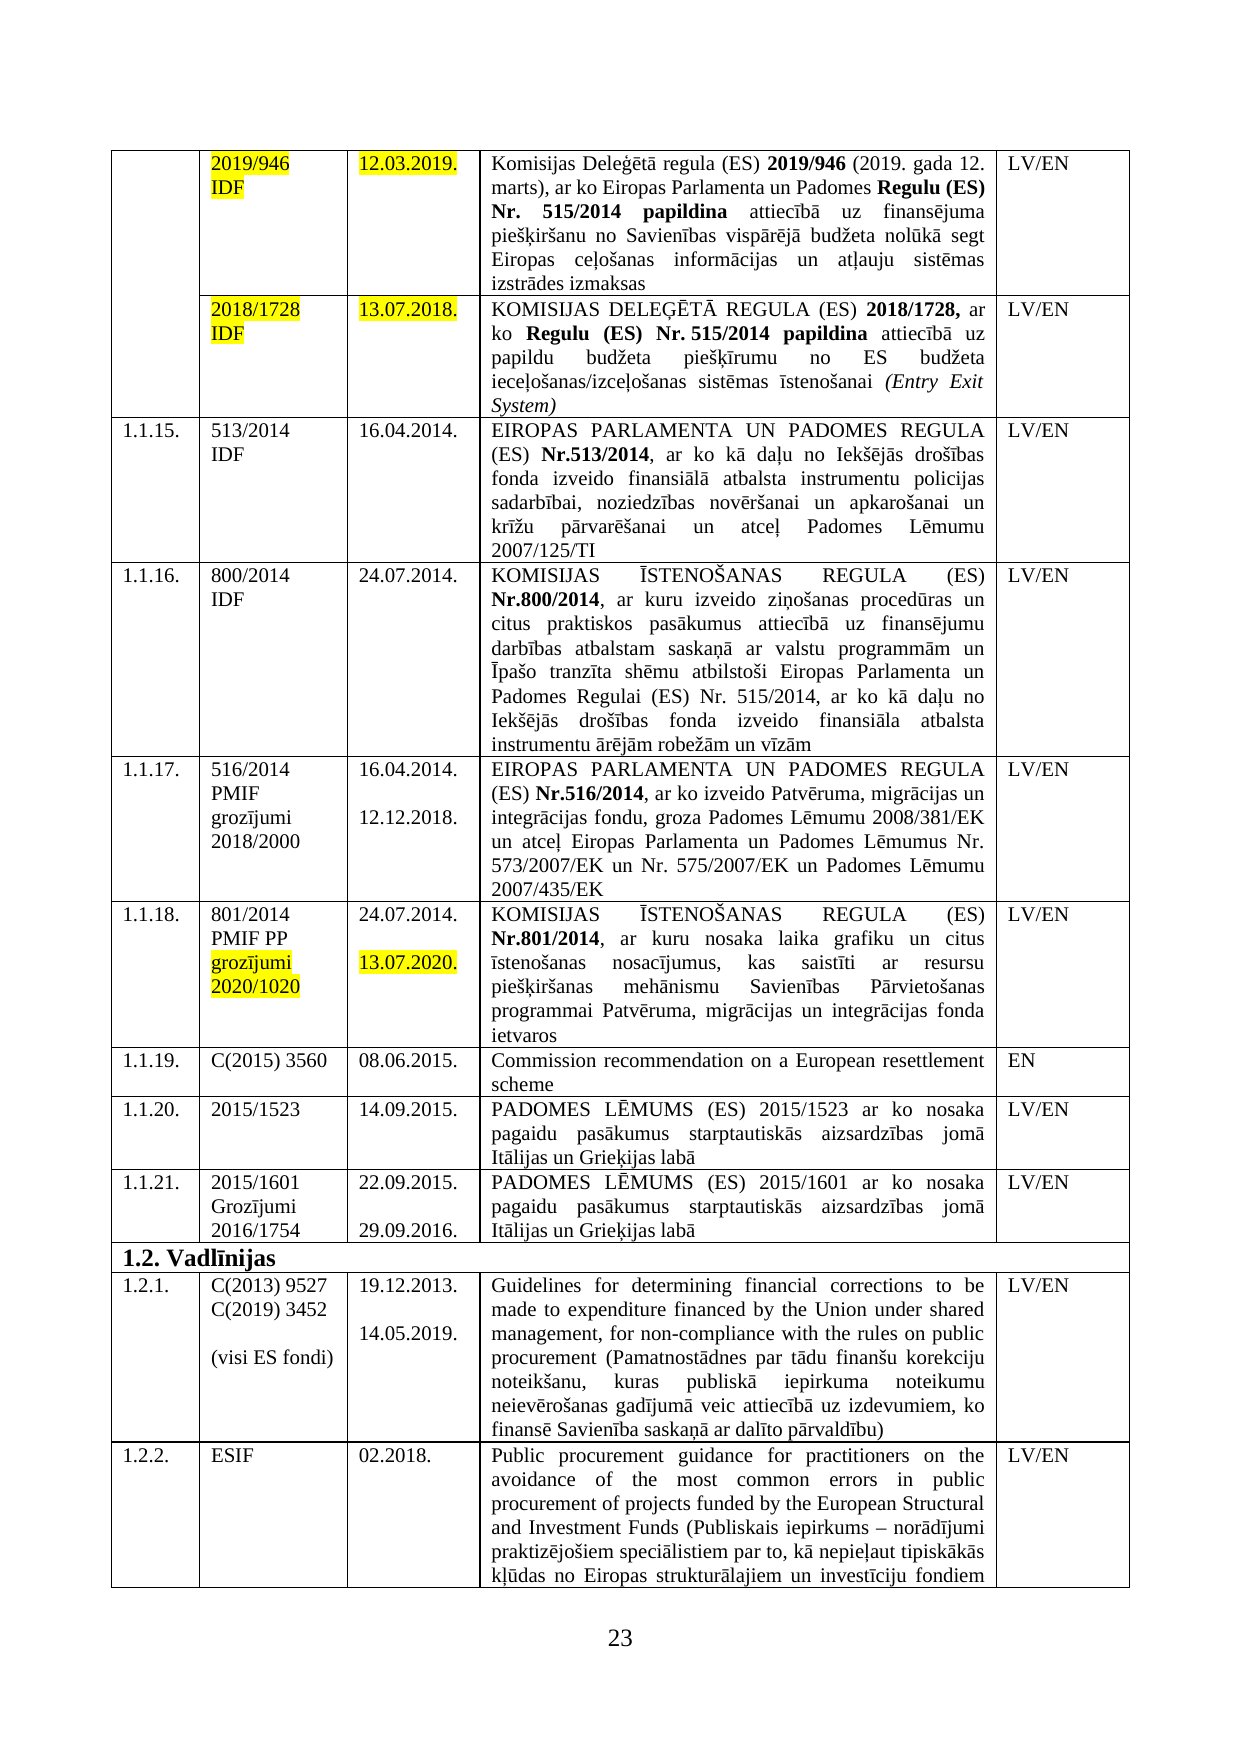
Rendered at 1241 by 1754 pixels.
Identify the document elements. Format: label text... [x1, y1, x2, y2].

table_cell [481, 1443, 996, 1587]
table_cell 2015/1523 [200, 1097, 347, 1169]
table_cell 2015/1601 Grozījumi 2016/1754 [200, 1170, 347, 1242]
table_cell 13.07.2018. [348, 296, 479, 417]
table_cell KOMISIJAS DELEĢĒTĀ REGULA (ES) 2018/1728, ar ko Regulu (ES) Nr. 515/2014 papildina attiecībā uz papildu budžeta piešķīrumu no ES budžeta ieceļošanas/izceļošanas sistēmas īstenošanai (Entry Exit System) [481, 296, 996, 417]
table_cell 14.09.2015. [348, 1097, 479, 1169]
table_cell 1.1.21. [112, 1170, 199, 1242]
table_cell LV/EN [997, 902, 1129, 1047]
table_cell LV/EN [997, 563, 1129, 756]
table_cell Komisijas Deleģētā regula (ES) 2019/946 (2019. gada 12. marts), ar ko Eiropas Parlamenta un Padomes Regulu (ES) Nr. 515/2014 papildina attiecībā uz finansējuma piešķiršanu no Savienības vispārējā budžeta nolūkā segt Eiropas ceļošanas informācijas un atļauju sistēmas izstrādes izmaksas [481, 151, 996, 295]
table_cell 1.1.15. [112, 418, 199, 562]
table_cell 1.1.20. [112, 1097, 199, 1169]
table_cell PADOMES LĒMUMS (ES) 2015/1601 ar ko nosaka pagaidu pasākumus starptautiskās aizsardzības jomā Itālijas un Grieķijas labā [481, 1170, 996, 1242]
table_cell 801/2014 PMIF PP grozījumi 2020/1020 [200, 902, 347, 1047]
table_cell 02.2018. [348, 1443, 479, 1587]
table_cell PADOMES LĒMUMS (ES) 2015/1523 ar ko nosaka pagaidu pasākumus starptautiskās aizsardzības jomā Itālijas un Grieķijas labā [481, 1097, 996, 1169]
table_cell 16.04.2014. [348, 418, 479, 562]
table_cell 16.04.2014. 12.12.2018. [348, 757, 479, 901]
table_cell 2018/1728 IDF [200, 296, 347, 417]
table_cell Commission recommendation on a European resettlement scheme [481, 1048, 996, 1096]
table_cell 2019/946 IDF [200, 151, 347, 295]
table_cell LV/EN [997, 1443, 1129, 1587]
table_cell EIROPAS PARLAMENTA UN PADOMES REGULA (ES) Nr.516/2014, ar ko izveido Patvēruma, migrācijas un integrācijas fondu, groza Padomes Lēmumu 2008/381/EK un atceļ Eiropas Parlamenta un Padomes Lēmumus Nr. 573/2007/EK un Nr. 575/2007/EK un Padomes Lēmumu 2007/435/EK [481, 757, 996, 901]
table_cell 1.2.1. [112, 1273, 199, 1441]
table_cell Guidelines for determining financial corrections to be made to expenditure financed by the Union under shared management, for non-compliance with the rules on public procurement (Pamatnostādnes par tādu finanšu korekciju noteikšanu, kuras publiskā iepirkuma noteikumu neievērošanas gadījumā veic attiecībā uz izdevumiem, ko finansē Savienība saskaņā ar dalīto pārvaldību) [481, 1273, 996, 1441]
table_cell EN [997, 1048, 1129, 1096]
table_cell 24.07.2014. [348, 563, 479, 756]
table_cell 22.09.2015. 29.09.2016. [348, 1170, 479, 1242]
table_cell 800/2014 IDF [200, 563, 347, 756]
table_cell 1.2.2. [112, 1443, 199, 1587]
table_cell 12.03.2019. [348, 151, 479, 295]
table_cell 513/2014 IDF [200, 418, 347, 562]
table_cell 24.07.2014. 13.07.2020. [348, 902, 479, 1047]
table_cell 1.1.18. [112, 902, 199, 1047]
table_cell LV/EN [997, 296, 1129, 417]
table_cell 08.06.2015. [348, 1048, 479, 1096]
table_cell 19.12.2013. 14.05.2019. [348, 1273, 479, 1441]
table_cell LV/EN [997, 418, 1129, 562]
table_cell LV/EN [997, 1170, 1129, 1242]
table_cell C(2013) 9527 C(2019) 3452 (visi ES fondi) [200, 1273, 347, 1441]
table_cell LV/EN [997, 151, 1129, 295]
table_cell KOMISIJAS ĪSTENOŠANAS REGULA (ES) Nr.801/2014, ar kuru nosaka laika grafiku un citus īstenošanas nosacījumus, kas saistīti ar resursu piešķiršanas mehānismu Savienības Pārvietošanas programmai Patvēruma, migrācijas un integrācijas fonda ietvaros [481, 902, 996, 1047]
table_cell 1.1.17. [112, 757, 199, 901]
table_cell ESIF [200, 1443, 347, 1587]
table_cell 516/2014 PMIF grozījumi 2018/2000 [200, 757, 347, 901]
table_cell EIROPAS PARLAMENTA UN PADOMES REGULA (ES) Nr.513/2014, ar ko kā daļu no Iekšējās drošības fonda izveido finansiālā atbalsta instrumentu policijas sadarbībai, noziedzības novēršanai un apkarošanai un krīžu pārvarēšanai un atceļ Padomes Lēmumu 2007/125/TI [481, 418, 996, 562]
table_cell 1.1.19. [112, 1048, 199, 1096]
table_cell 1.2. Vadlīnijas [112, 1243, 1129, 1272]
table_cell 1.1.16. [112, 563, 199, 756]
table_cell LV/EN [997, 757, 1129, 901]
table_cell LV/EN [997, 1273, 1129, 1441]
table_cell LV/EN [997, 1097, 1129, 1169]
table_cell C(2015) 3560 [200, 1048, 347, 1096]
table_cell KOMISIJAS ĪSTENOŠANAS REGULA (ES) Nr.800/2014, ar kuru izveido ziņošanas procedūras un citus praktiskos pasākumus attiecībā uz finansējumu darbības atbalstam saskaņā ar valstu programmām un Īpašo tranzīta shēmu atbilstoši Eiropas Parlamenta un Padomes Regulai (ES) Nr. 515/2014, ar ko kā daļu no Iekšējās drošības fonda izveido finansiāla atbalsta instrumentu ārējām robežām un vīzām [481, 563, 996, 756]
